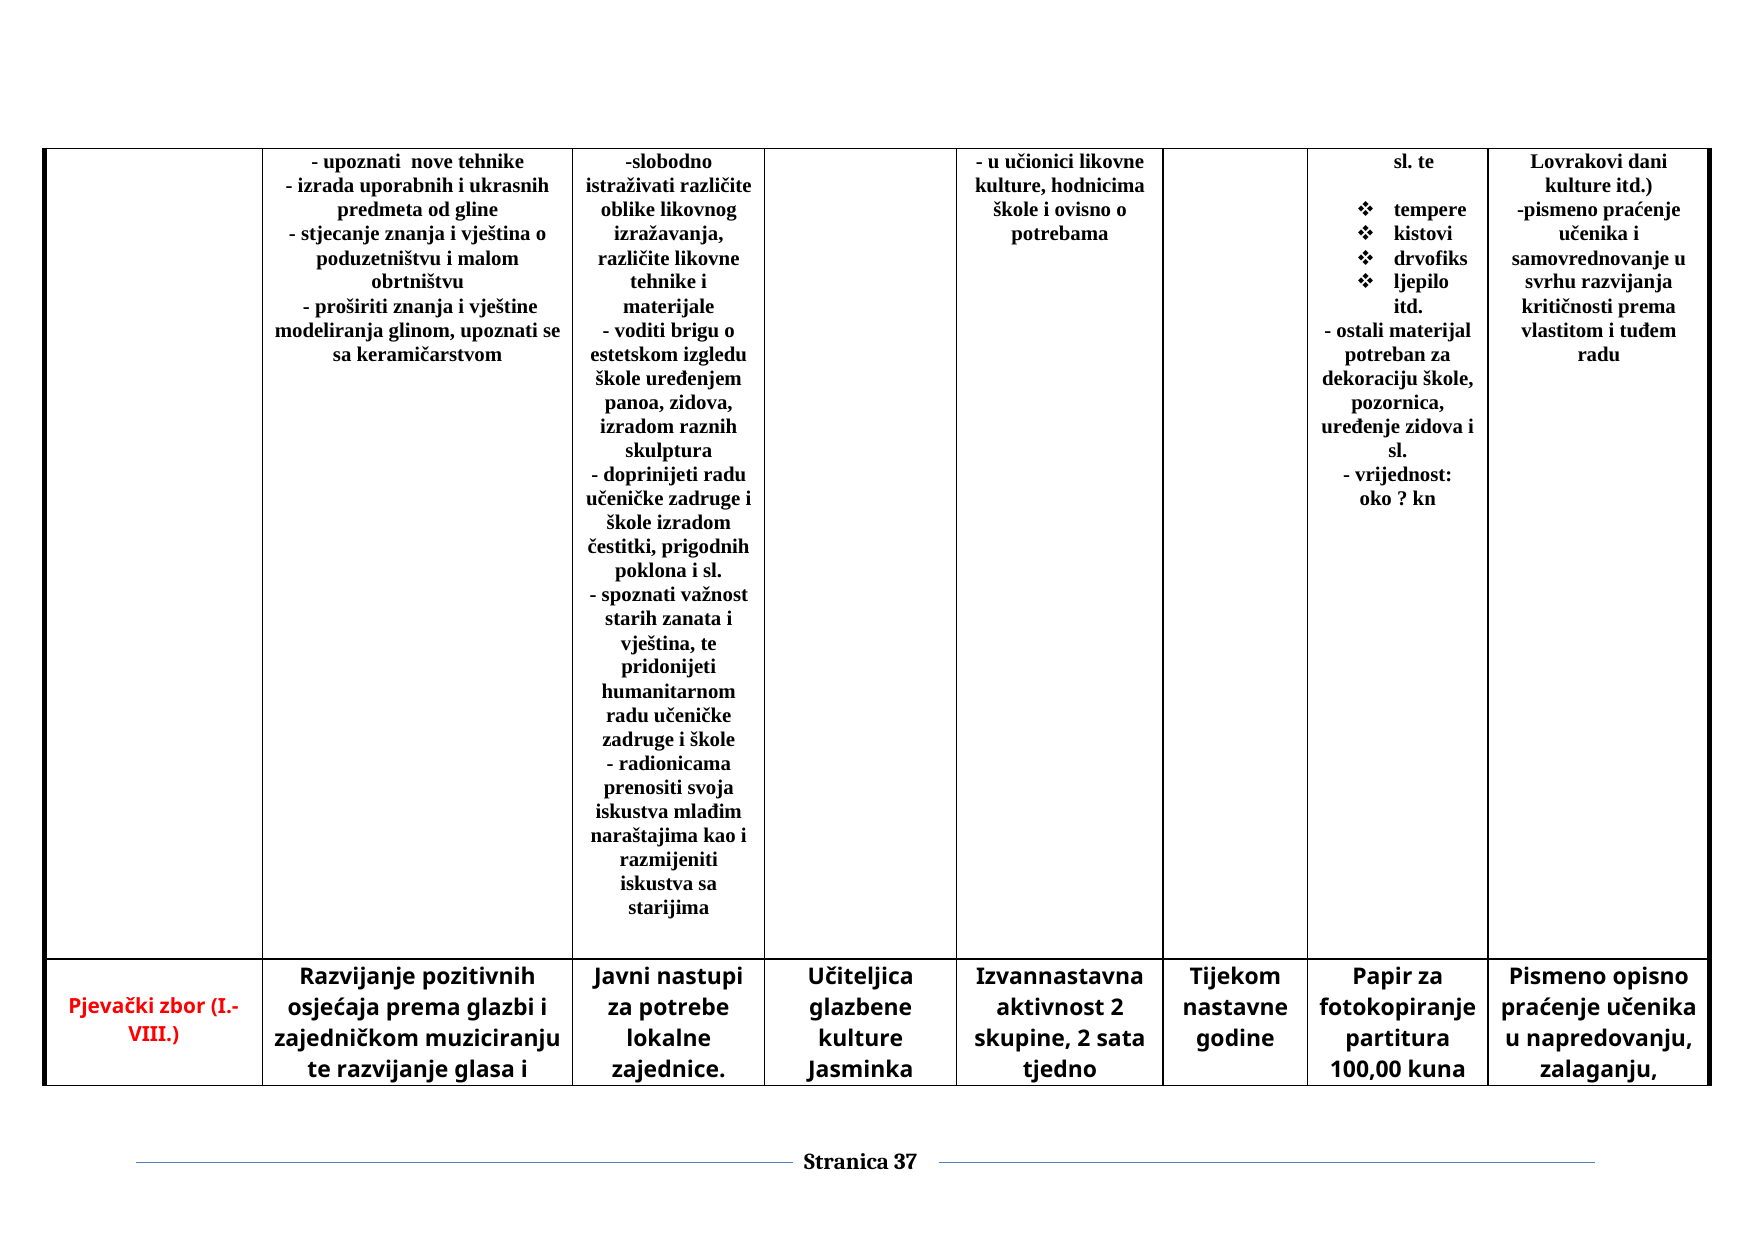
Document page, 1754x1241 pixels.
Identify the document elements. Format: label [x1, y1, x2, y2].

table_cell [1308, 149, 1487, 958]
table_cell [573, 149, 764, 958]
table_cell [47, 149, 262, 958]
table_cell [1308, 960, 1487, 1084]
table_cell [765, 149, 956, 958]
table_cell [1489, 960, 1707, 1084]
table_cell [1489, 149, 1707, 958]
table_cell [263, 960, 572, 1084]
table_cell [573, 960, 764, 1084]
table_cell [957, 960, 1162, 1084]
table_cell [1164, 960, 1307, 1084]
table_cell [263, 149, 572, 958]
table_cell [47, 960, 262, 1084]
table_cell [957, 149, 1162, 958]
table_cell [1164, 149, 1307, 958]
table_cell [765, 960, 956, 1084]
